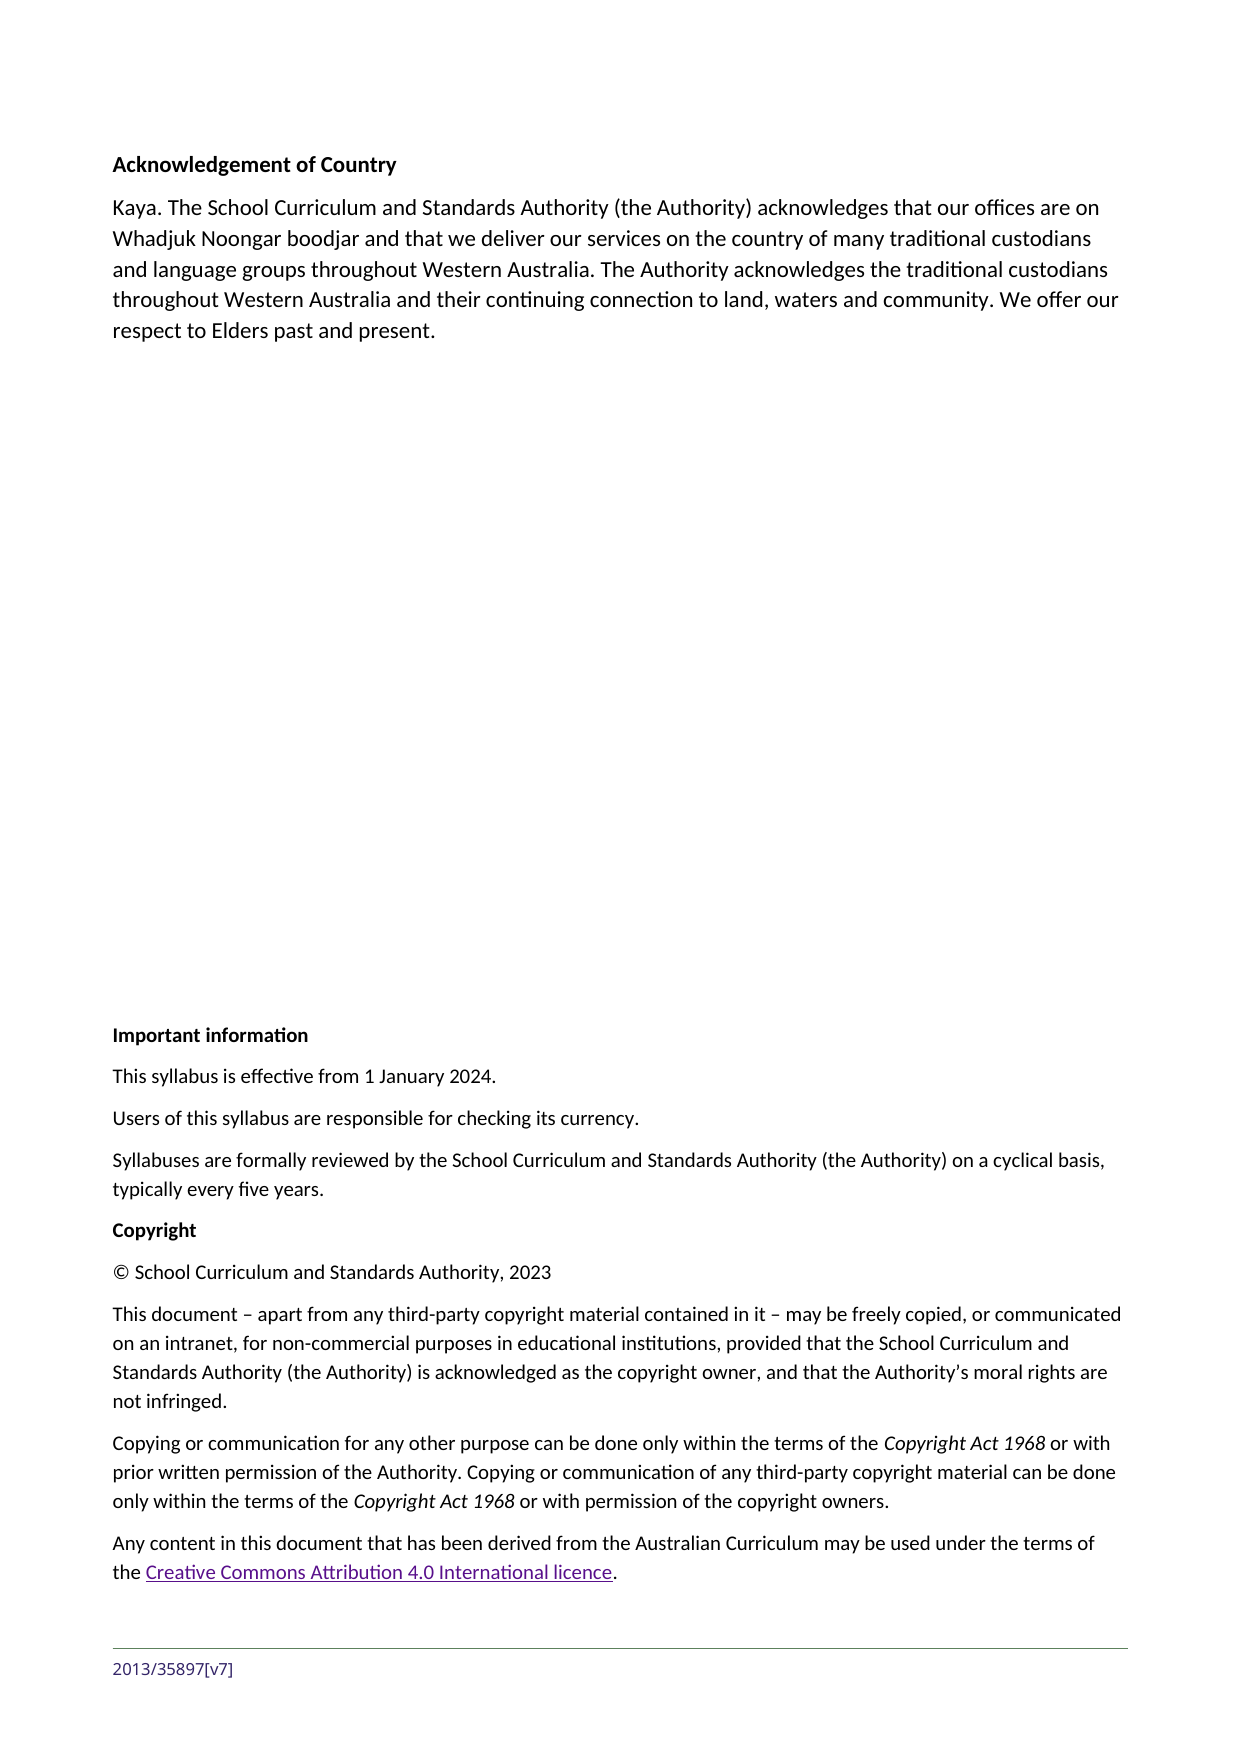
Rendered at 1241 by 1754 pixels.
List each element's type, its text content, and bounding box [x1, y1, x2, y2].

text Acknowledgement of Country [112, 150, 1128, 178]
text Copying or communication for any other purpose can be done only within the terms of the Copyright Act 1968 or with prior written permission of the Authority. Copying or communication of any third-party copyright material can be done only within the terms of the Copyright Act 1968 or with permission of the copyright owners. [112, 1430, 1128, 1514]
text Kaya. The School Curriculum and Standards Authority (the Authority) acknowledges that our offices are on Whadjuk Noongar boodjar and that we deliver our services on the country of many traditional custodians and language groups throughout Western Australia. The Authority acknowledges the traditional custodians throughout Western Australia and their continuing connection to land, waters and community. We offer our respect to Elders past and present. [112, 193, 1128, 344]
text Users of this syllabus are responsible for checking its currency. [112, 1105, 1128, 1131]
text Important information [112, 1022, 1128, 1047]
text © School Curriculum and Standards Authority, 2023 [112, 1259, 1128, 1285]
text Copyright [112, 1218, 1128, 1243]
text Any content in this document that has been derived from the Australian Curriculum may be used under the terms of the Creative Commons Attribution 4.0 International licence. [112, 1530, 1128, 1585]
text Syllabuses are formally reviewed by the School Curriculum and Standards Authority (the Authority) on a cyclical basis, typically every five years. [112, 1147, 1128, 1201]
text This syllabus is effective from 1 January 2024. [112, 1063, 1128, 1089]
text This document – apart from any third-party copyright material contained in it – may be freely copied, or communicated on an intranet, for non-commercial purposes in educational institutions, provided that the School Curriculum and Standards Authority (the Authority) is acknowledged as the copyright owner, and that the Authority’s moral rights are not infringed. [112, 1301, 1128, 1414]
